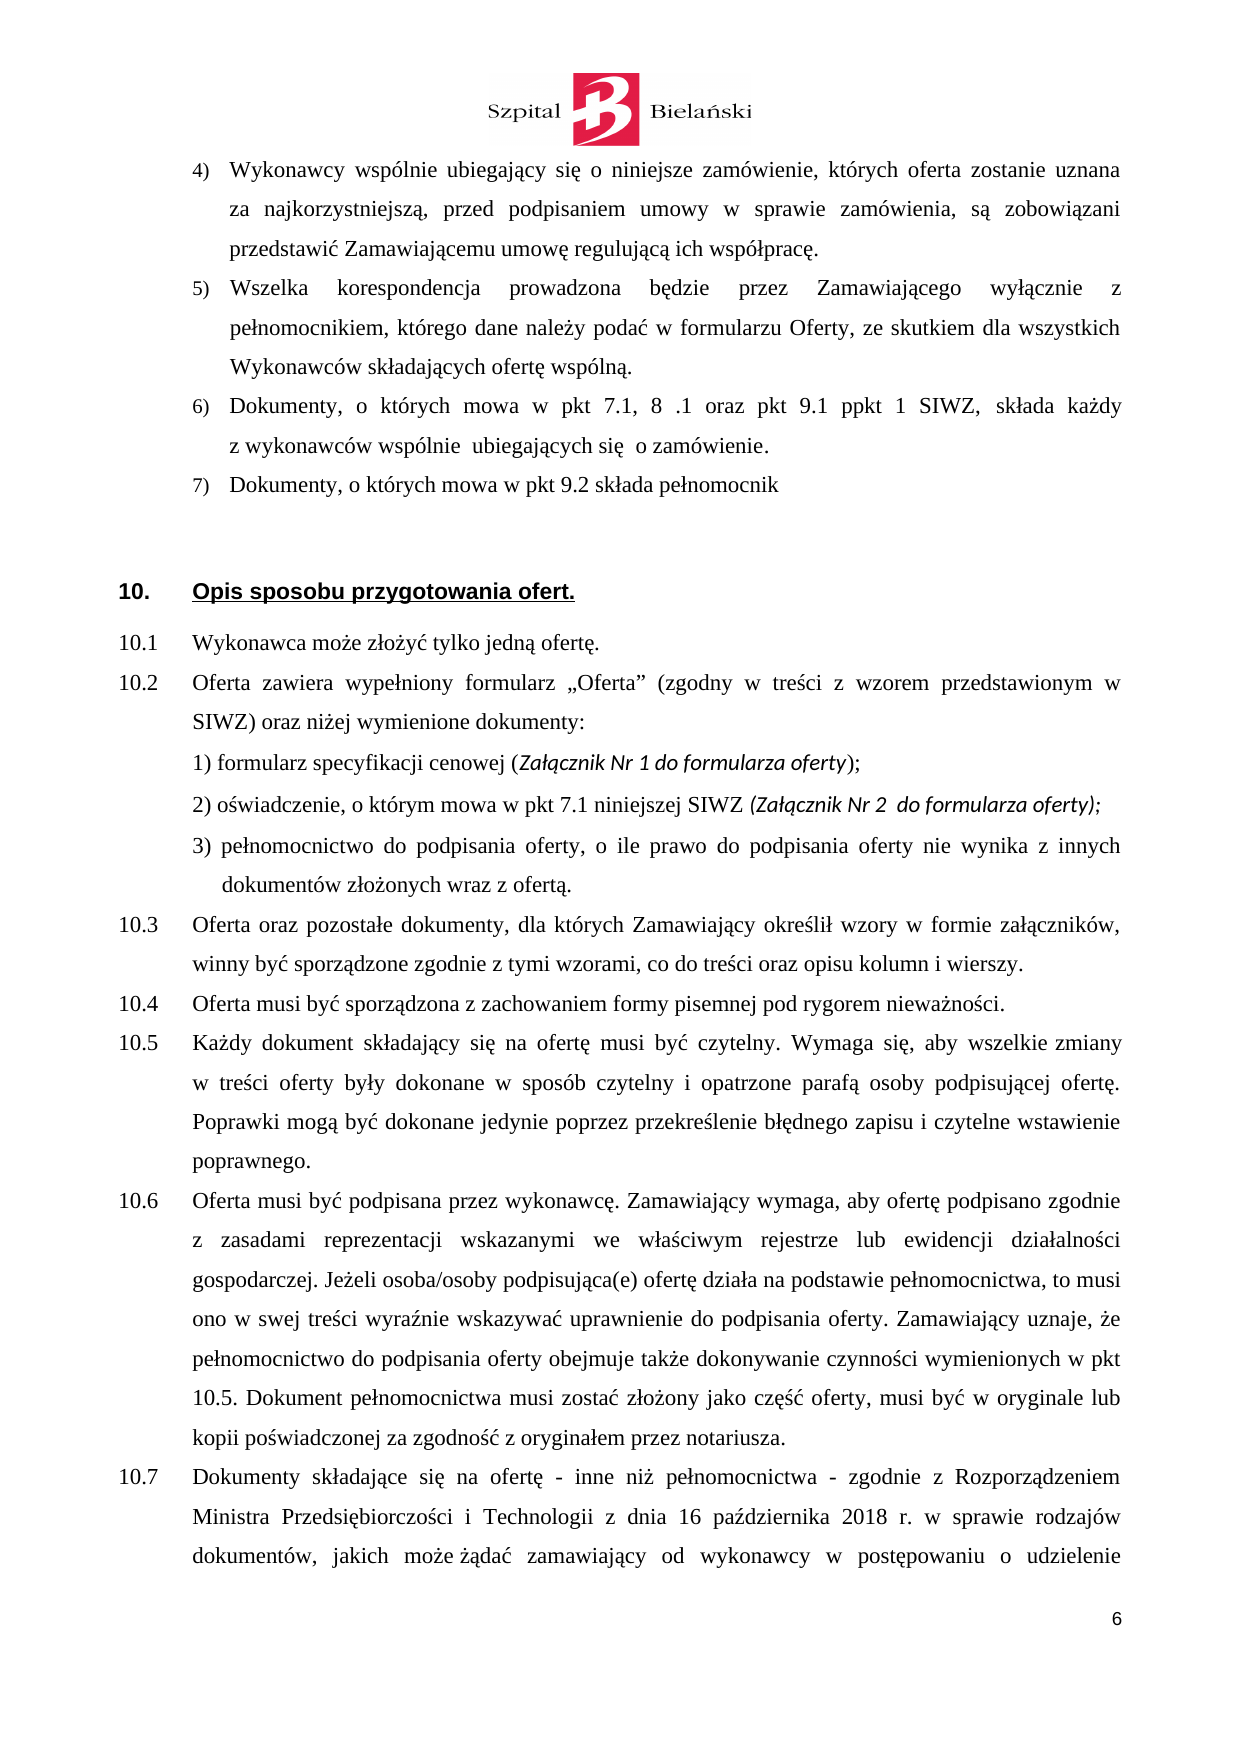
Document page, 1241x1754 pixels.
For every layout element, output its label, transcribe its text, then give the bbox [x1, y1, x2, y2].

list Wykonawca może złożyć tylko jedną ofertę. [118, 629, 1122, 656]
list Wszelka korespondencja prowadzona będzie przez Zamawiającego wyłącznie z pełnomocnikiem, którego dane należy podać w formularzu Oferty, ze skutkiem dla wszystkich Wykonawców składających ofertę wspólną. [192, 274, 1122, 379]
list Dokumenty, o których mowa w pkt 9.2 składa pełnomocnik [192, 472, 1122, 498]
list Każdy dokument składający się na ofertę musi być czytelny. Wymaga się, aby wszelkie zmiany w treści oferty były dokonane w sposób czytelny i opatrzone parafą osoby podpisującej ofertę. Poprawki mogą być dokonane jedynie poprzez przekreślenie błędnego zapisu i czytelne wstawienie poprawnego. [118, 1029, 1122, 1174]
text 2) oświadczenie, o którym mowa w pkt 7.1 niniejszej SIWZ (Załącznik Nr 2 do formularza oferty); [192, 790, 1122, 818]
text 1) formularz specyfikacji cenowej (Załącznik Nr 1 do formularza oferty); [192, 748, 1122, 776]
picture [488, 73, 752, 146]
list Wykonawcy wspólnie ubiegający się o niniejsze zamówienie, których oferta zostanie uznana za najkorzystniejszą, przed podpisaniem umowy w sprawie zamówienia, są zobowiązani przedstawić Zamawiającemu umowę regulującą ich współpracę. [192, 156, 1122, 261]
list Oferta musi być podpisana przez wykonawcę. Zamawiający wymaga, aby ofertę podpisano zgodnie z zasadami reprezentacji wskazanymi we właściwym rejestrze lub ewidencji działalności gospodarczej. Jeżeli osoba/osoby podpisująca(e) ofertę działa na podstawie pełnomocnictwa, to musi ono w swej treści wyraźnie wskazywać uprawnienie do podpisania oferty. Zamawiający uznaje, że pełnomocnictwo do podpisania oferty obejmuje także dokonywanie czynności wymienionych w pkt 10.5. Dokument pełnomocnictwa musi zostać złożony jako część oferty, musi być w oryginale lub kopii poświadczonej za zgodność z oryginałem przez notariusza. [118, 1187, 1122, 1450]
list Dokumenty, o których mowa w pkt 7.1, 8 .1 oraz pkt 9.1 ppkt 1 SIWZ, składa każdy z wykonawców wspólnie ubiegających się o zamówienie. [192, 393, 1122, 458]
list Oferta oraz pozostałe dokumenty, dla których Zamawiający określił wzory w formie załączników, winny być sporządzone zgodnie z tymi wzorami, co do treści oraz opisu kolumn i wierszy. [118, 911, 1122, 976]
text 10. Opis sposobu przygotowania ofert. [118, 578, 1122, 604]
list Oferta musi być sporządzona z zachowaniem formy pisemnej pod rygorem nieważności. [118, 989, 1122, 1016]
list 3) pełnomocnictwo do podpisania oferty, o ile prawo do podpisania oferty nie wynika z innych dokumentów złożonych wraz z ofertą. [192, 832, 1122, 897]
list Oferta zawiera wypełniony formularz „Oferta” (zgodny w treści z wzorem przedstawionym w SIWZ) oraz niżej wymienione dokumenty: [118, 669, 1122, 734]
